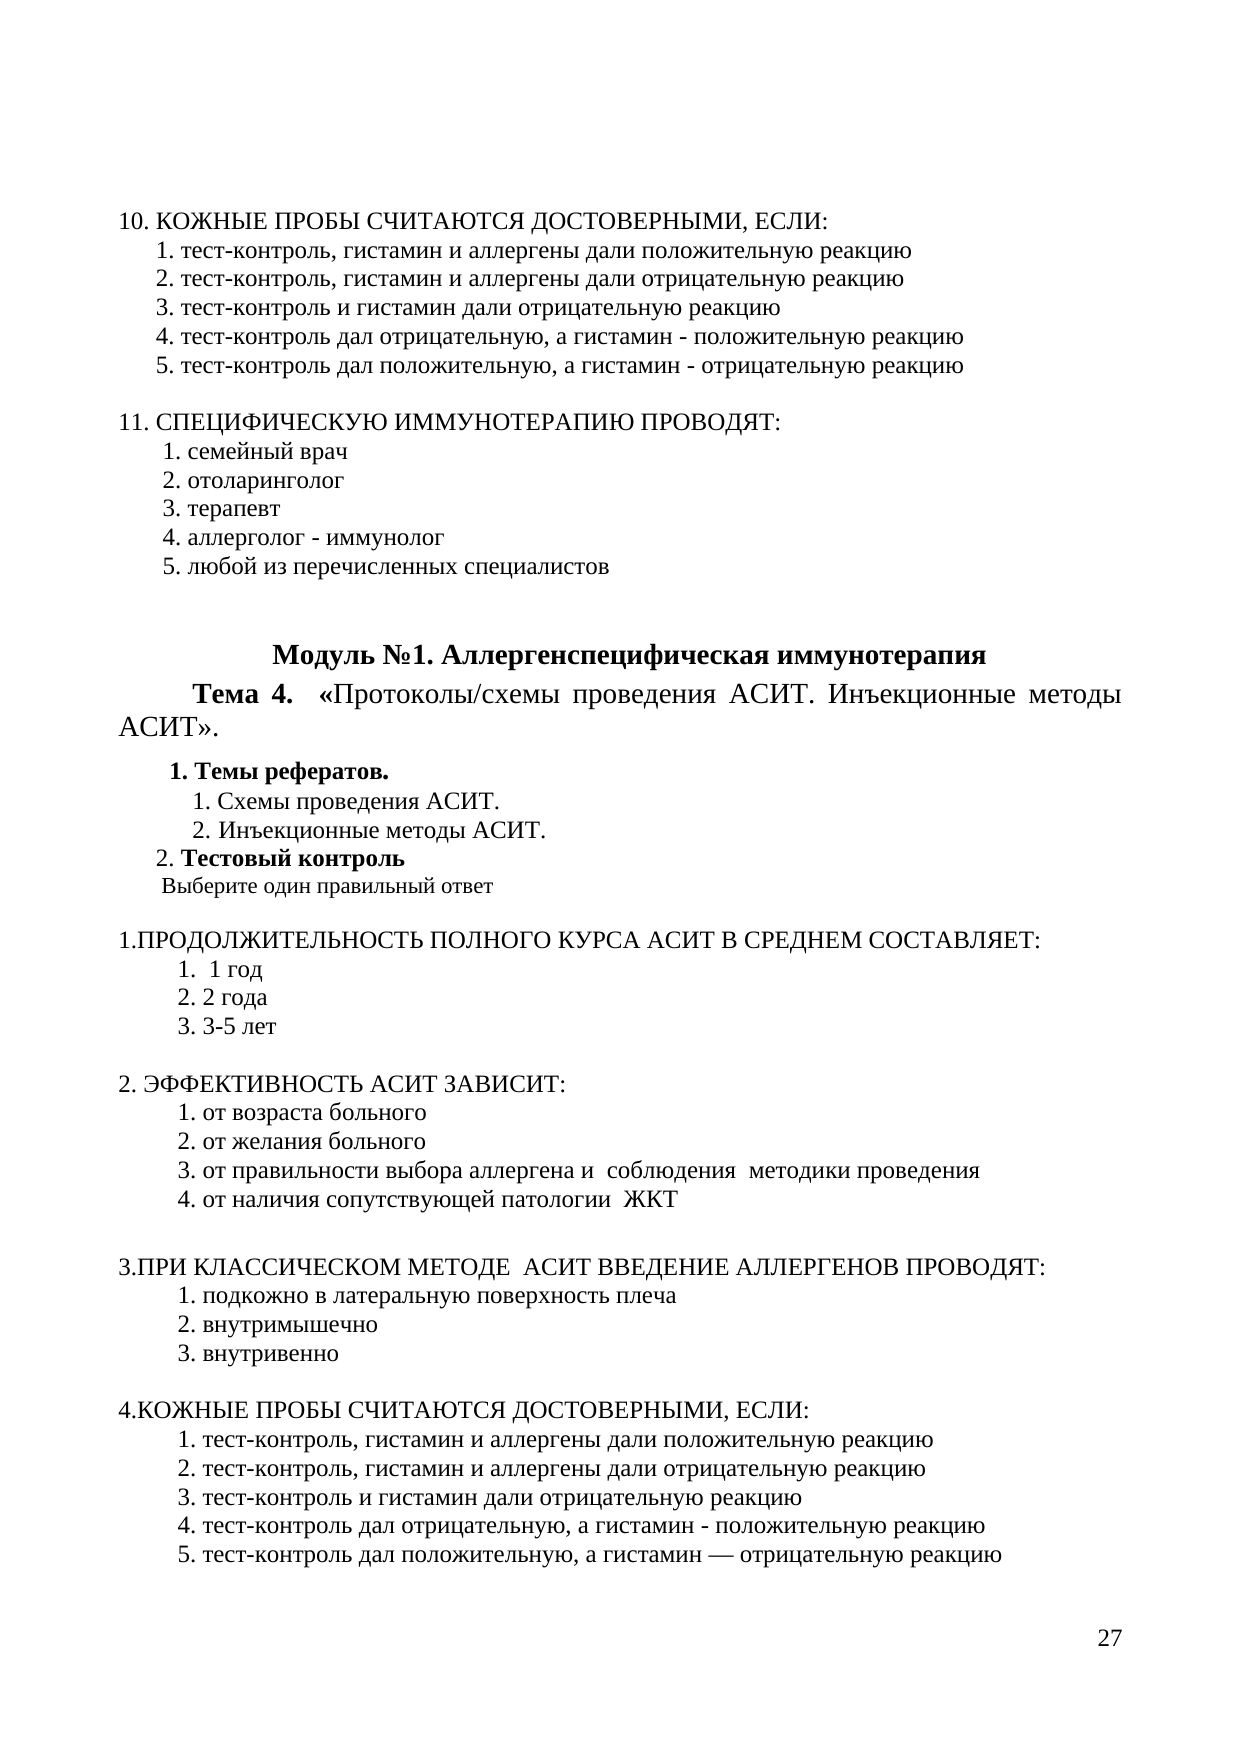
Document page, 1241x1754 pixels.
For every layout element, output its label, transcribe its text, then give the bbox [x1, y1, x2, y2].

text 1. тест-контроль, гистамин и аллергены дали положительную реакцию [156, 235, 1122, 263]
text 5. любой из перечисленных специалистов [118, 551, 1122, 580]
text 4. от наличия сопутствующей патологии ЖКТ [177, 1184, 1122, 1212]
text 1. от возраста больного [177, 1097, 1122, 1126]
text 3. тест-контроль и гистамин дали отрицательную реакцию [177, 1482, 1122, 1511]
text 11. СПЕЦИФИЧЕСКУЮ ИММУНОТЕРАПИЮ ПРОВОДЯТ: [118, 407, 1122, 436]
text 2. внутримышечно [177, 1309, 1122, 1338]
text 2. Тестовый контроль [156, 843, 1122, 872]
text 4. тест-контроль дал отрицательную, а гистамин - положительную реакцию [177, 1511, 1122, 1539]
text 4.КОЖНЫЕ ПРОБЫ СЧИТАЮТСЯ ДОСТОВЕРНЫМИ, ЕСЛИ: [118, 1396, 1122, 1424]
text 2. ЭФФЕКТИВНОСТЬ АСИТ ЗАВИСИТ: [118, 1069, 1122, 1097]
text 5. тест-контроль дал положительную, а гистамин — отрицательную реакцию [177, 1539, 1122, 1568]
text 3. от правильности выбора аллергена и соблюдения методики проведения [177, 1155, 1122, 1184]
text 2. тест-контроль, гистамин и аллергены дали отрицательную реакцию [156, 263, 1122, 292]
text 3.ПРИ КЛАССИЧЕСКОМ МЕТОДЕ АСИТ ВВЕДЕНИЕ АЛЛЕРГЕНОВ ПРОВОДЯТ: [118, 1252, 1122, 1281]
text 1. Темы рефератов. [118, 752, 1122, 786]
text 1.ПРОДОЛЖИТЕЛЬНОСТЬ ПОЛНОГО КУРСА АСИТ В СРЕДНЕМ СОСТАВЛЯЕТ: [118, 925, 1122, 954]
text 2. отоларинголог [118, 465, 1122, 493]
text 3. тест-контроль и гистамин дали отрицательную реакцию [156, 292, 1122, 321]
text 2. тест-контроль, гистамин и аллергены дали отрицательную реакцию [177, 1453, 1122, 1482]
text 10. КОЖНЫЕ ПРОБЫ СЧИТАЮТСЯ ДОСТОВЕРНЫМИ, ЕСЛИ: [118, 206, 1122, 235]
text 1. 1 год [177, 954, 1122, 982]
text 1. семейный врач [118, 436, 1122, 465]
text 4. аллерголог - иммунолог [118, 522, 1122, 551]
text 4. тест-контроль дал отрицательную, а гистамин - положительную реакцию [156, 321, 1122, 350]
text 5. тест-контроль дал положительную, а гистамин - отрицательную реакцию [156, 350, 1122, 378]
text 2. 2 года [177, 982, 1122, 1011]
text 3. внутривенно [177, 1338, 1122, 1367]
text 2. Инъекционные методы АСИТ. [118, 815, 1122, 843]
text 1. Схемы проведения АСИТ. [118, 786, 1122, 815]
text 1. подкожно в латеральную поверхность плеча [177, 1281, 1122, 1309]
text Модуль №1. Аллергенспецифическая иммунотерапия [137, 637, 1122, 671]
text 2. от желания больного [177, 1126, 1122, 1155]
text Тема 4. «Протоколы/схемы проведения АСИТ. Инъекционные методы АСИТ». [118, 676, 1122, 743]
text 3. терапевт [118, 493, 1122, 522]
text 3. 3-5 лет [177, 1011, 1122, 1040]
text 1. тест-контроль, гистамин и аллергены дали положительную реакцию [177, 1424, 1122, 1453]
text Выберите один правильный ответ [156, 872, 1122, 898]
